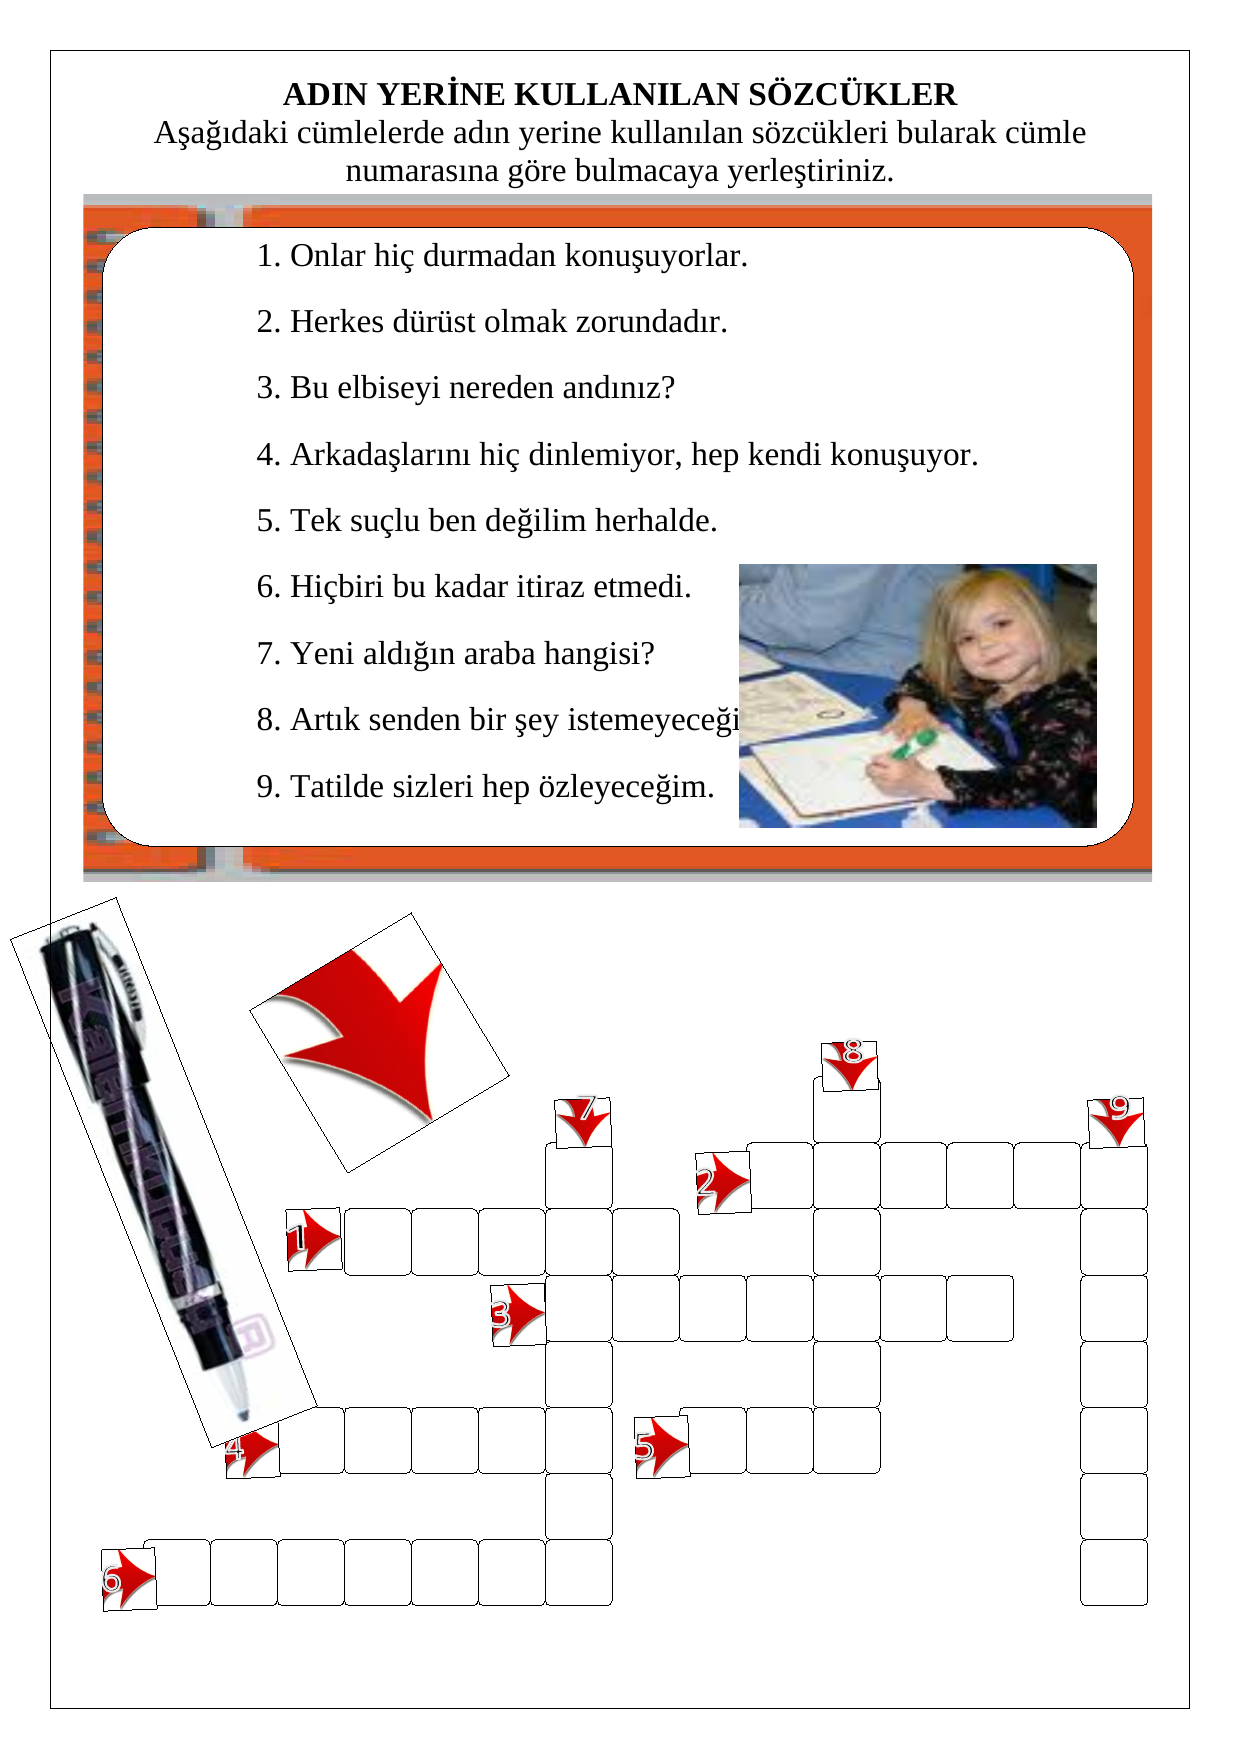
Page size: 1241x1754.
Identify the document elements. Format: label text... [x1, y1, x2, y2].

picture [285, 1207, 342, 1272]
picture [492, 1305, 504, 1323]
text numarasına göre bulmacaya yerleştiriniz. [74, 151, 1167, 189]
picture [107, 1579, 115, 1587]
picture [226, 1423, 281, 1479]
picture [1116, 1099, 1125, 1106]
picture [12, 925, 50, 1035]
text Aşağıdaki cümlelerde adın yerine kullanılan sözcükleri bularak cümle [74, 112, 1167, 151]
picture [83, 194, 1153, 882]
picture [696, 1151, 752, 1215]
picture [635, 1415, 691, 1479]
text ADIN YERİNE KULLANILAN SÖZCÜKLER [74, 74, 1167, 112]
picture [1088, 1097, 1146, 1148]
picture [101, 1547, 158, 1612]
picture [822, 1042, 879, 1091]
picture [491, 1283, 546, 1347]
picture [51, 899, 316, 1447]
picture [555, 1097, 612, 1148]
picture [849, 1053, 858, 1059]
picture [250, 913, 509, 1172]
picture [636, 1447, 648, 1455]
picture [697, 1173, 708, 1188]
